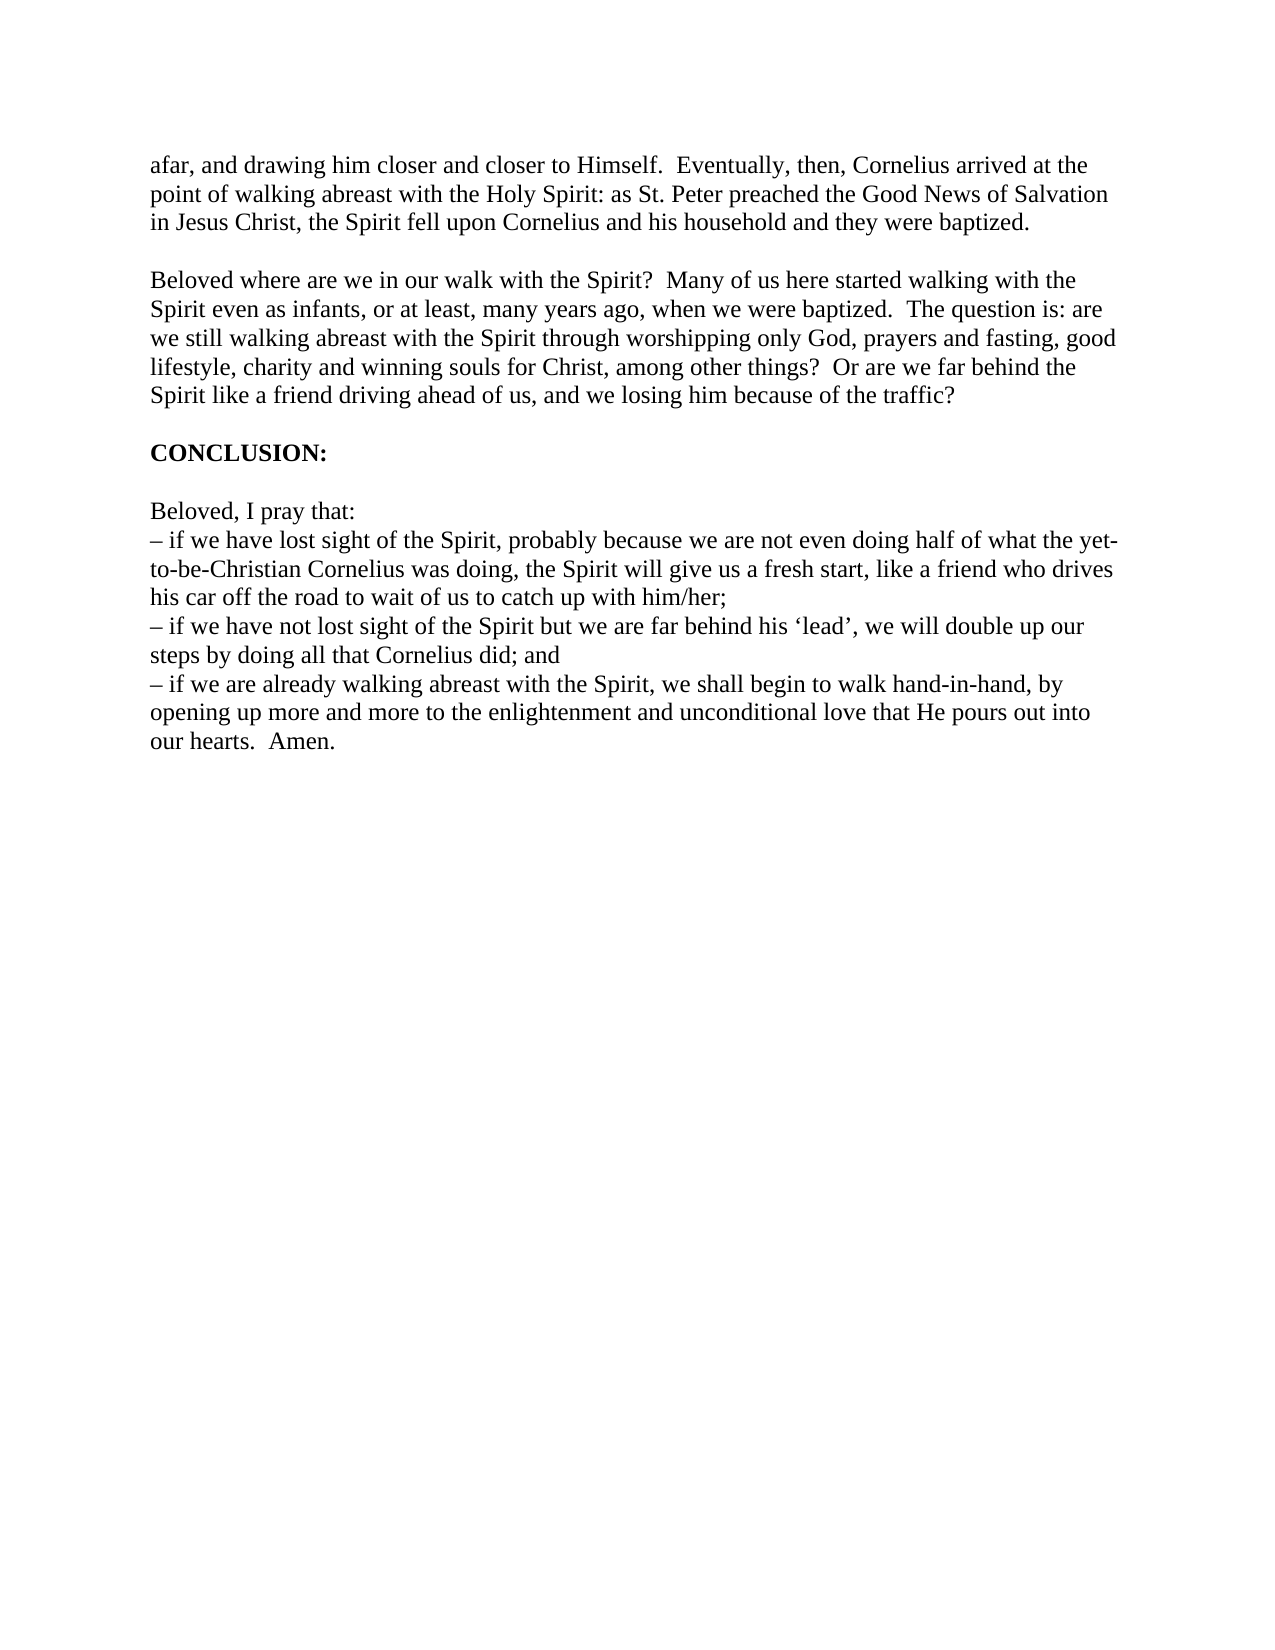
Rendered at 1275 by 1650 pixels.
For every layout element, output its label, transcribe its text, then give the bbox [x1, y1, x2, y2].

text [150, 150, 1125, 236]
text CONCLUSION: [150, 438, 1125, 467]
text Beloved where are we in our walk with the Spirit? Many of us here started walking with the Spirit even as infants, or at least, many years ago, when we were baptized. The question is: are we still walking abreast with the Spirit through worshipping only God, prayers and fasting, good lifestyle, charity and winning souls for Christ, among other things? Or are we far behind the Spirit like a friend driving ahead of us, and we losing him because of the traffic? [150, 265, 1125, 409]
text Beloved, I pray that: – if we have lost sight of the Spirit, probably because we are not even doing half of what the yet-to-be-Christian Cornelius was doing, the Spirit will give us a fresh start, like a friend who drives his car off the road to wait of us to catch up with him/her; – if we have not lost sight of the Spirit but we are far behind his ‘lead’, we will double up our steps by doing all that Cornelius did; and – if we are already walking abreast with the Spirit, we shall begin to walk hand-in-hand, by opening up more and more to the enlightenment and unconditional love that He pours out into our hearts. Amen. [150, 496, 1125, 755]
